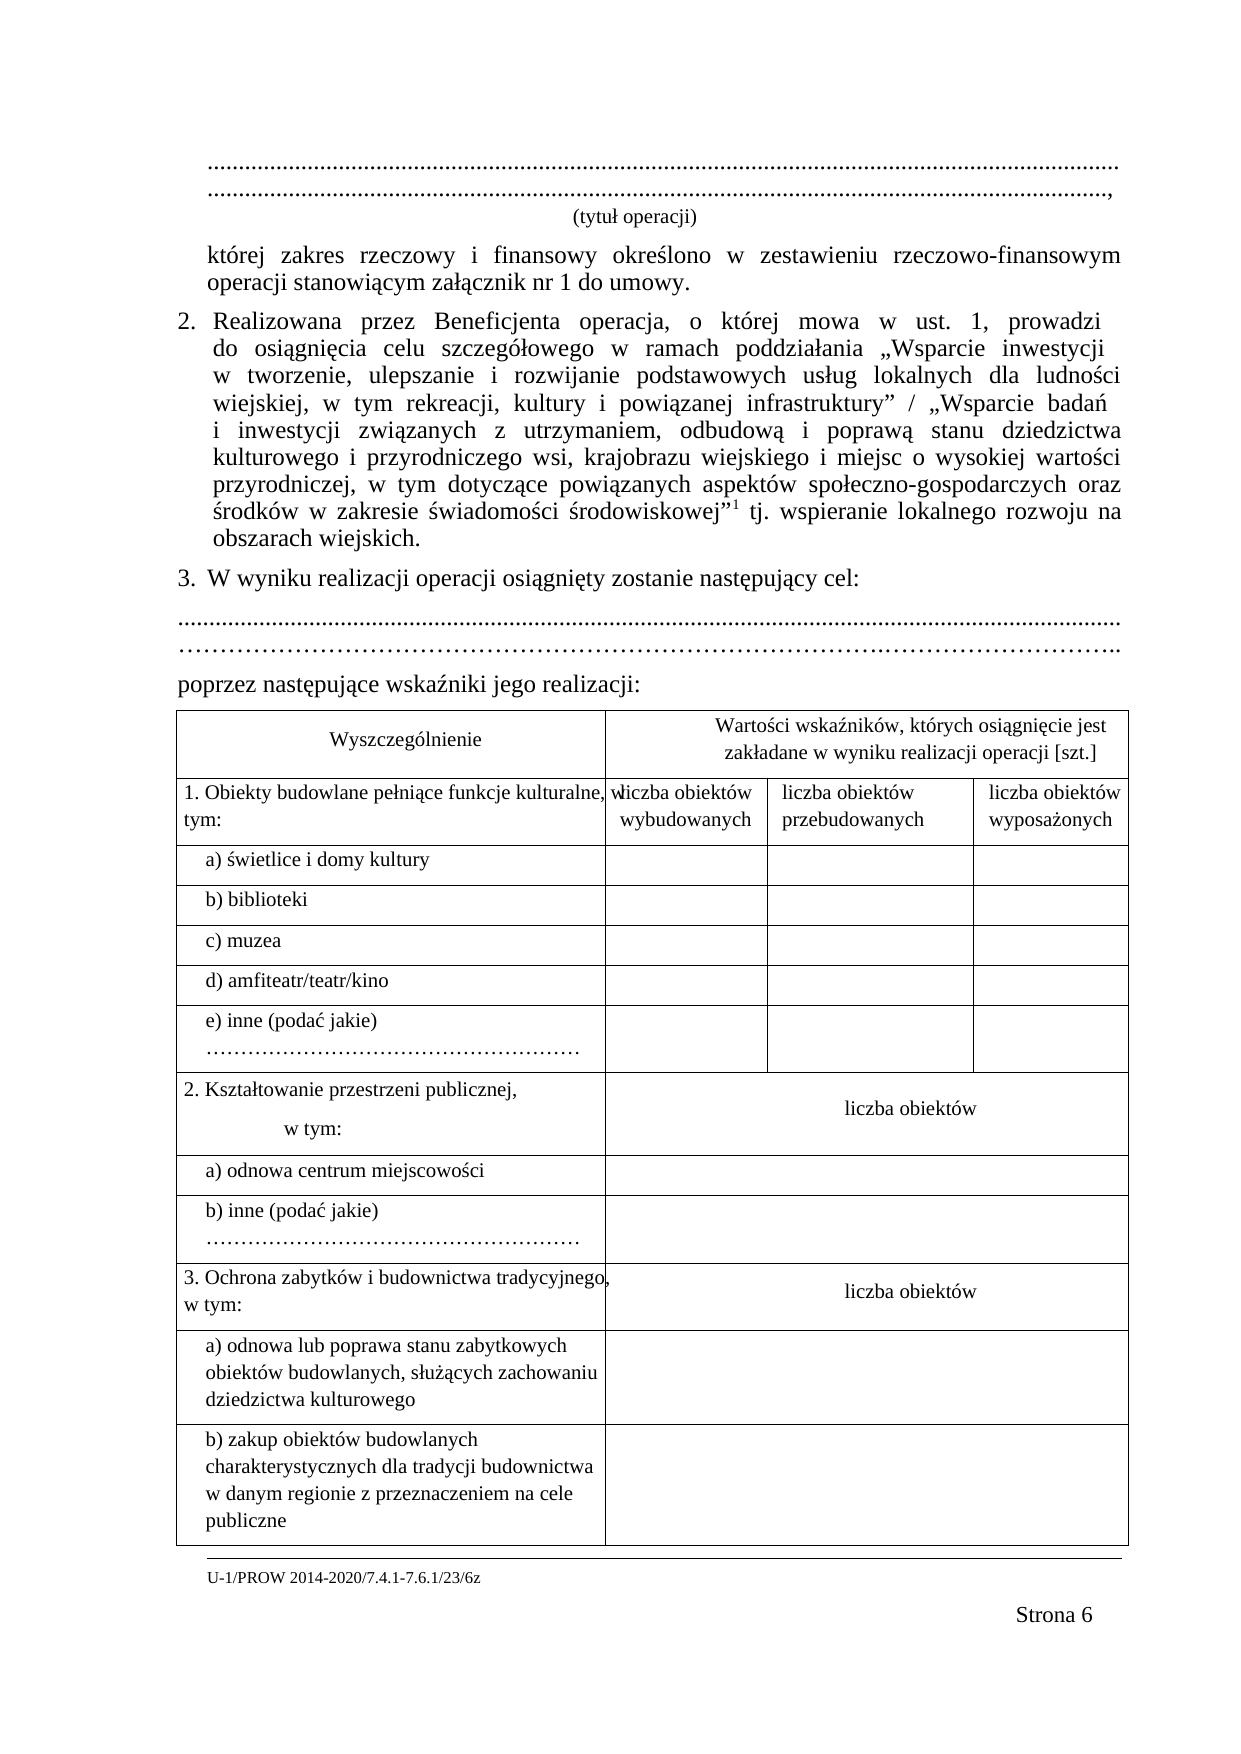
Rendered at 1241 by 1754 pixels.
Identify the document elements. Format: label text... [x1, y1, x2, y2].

table_cell [606, 1006, 767, 1072]
table_cell [974, 846, 1128, 885]
table_cell 3. Ochrona zabytków i budownictwa tradycyjnego, w tym: [177, 1264, 605, 1330]
table_cell [606, 846, 767, 885]
table_cell [606, 926, 767, 965]
table_cell [606, 886, 767, 925]
table_cell [974, 966, 1128, 1005]
table_cell [768, 966, 973, 1005]
table_cell [606, 1196, 1128, 1263]
table_cell a) świetlice i domy kultury [177, 846, 605, 885]
list Realizowana przez Beneficjenta operacja, o której mowa w ust. 1, prowadzi do osiągnięcia celu szczegółowego w ramach poddziałania „Wsparcie inwestycji w tworzenie, ulepszanie i rozwijanie podstawowych usług lokalnych dla ludności wiejskiej, w tym rekreacji, kultury i powiązanej infrastruktury” / „Wsparcie badań i inwestycji związanych z utrzymaniem, odbudową i poprawą stanu dziedzictwa kulturowego i przyrodniczego wsi, krajobrazu wiejskiego i miejsc o wysokiej wartości przyrodniczej, w tym dotyczące powiązanych aspektów społeczno-gospodarczych oraz środków w zakresie świadomości środowiskowej”1 tj. wspieranie lokalnego rozwoju na obszarach wiejskich. [177, 308, 1122, 552]
table_cell liczba obiektów wybudowanych [606, 779, 767, 844]
table_cell c) muzea [177, 926, 605, 965]
table_cell d) amfiteatr/teatr/kino [177, 966, 605, 1005]
table_cell a) odnowa lub poprawa stanu zabytkowych obiektów budowlanych, służących zachowaniu dziedzictwa kulturowego [177, 1331, 605, 1424]
table_cell [768, 886, 973, 925]
list W wyniku realizacji operacji osiągnięty zostanie następujący cel: [177, 564, 1122, 591]
table_cell b) biblioteki [177, 886, 605, 925]
text poprzez następujące wskaźniki jego realizacji: [177, 671, 1122, 698]
table_cell [768, 1006, 973, 1072]
table_cell liczba obiektów [606, 1073, 1128, 1155]
text której zakres rzeczowy i finansowy określono w zestawieniu rzeczowo-finansowym operacji stanowiącym załącznik nr 1 do umowy. [207, 241, 1122, 296]
table_cell [606, 1425, 1128, 1545]
table_cell 2. Kształtowanie przestrzeni publicznej, w tym: [177, 1073, 605, 1155]
table_cell 1. Obiekty budowlane pełniące funkcje kulturalne, w tym: [177, 779, 605, 844]
table_cell [768, 926, 973, 965]
table_cell liczba obiektów przebudowanych [768, 779, 973, 844]
table_cell b) zakup obiektów budowlanych charakterystycznych dla tradycji budownictwa w danym regionie z przeznaczeniem na cele publiczne [177, 1425, 605, 1545]
table_cell e) inne (podać jakie) ……………………………………………… [177, 1006, 605, 1072]
table_cell [606, 966, 767, 1005]
table_cell [606, 1156, 1128, 1195]
table_cell [768, 846, 973, 885]
table_cell [974, 886, 1128, 925]
table_header Wartości wskaźników, których osiągnięcie jest zakładane w wyniku realizacji operacji [szt.] [606, 711, 1128, 777]
table_cell [974, 1006, 1128, 1072]
table_cell a) odnowa centrum miejscowości [177, 1156, 605, 1195]
table_cell [606, 1331, 1128, 1424]
table_cell [974, 926, 1128, 965]
text .......................................................................................................................................................………………………………………………………………………….……………………….. [177, 604, 1122, 658]
table_header Wyszczególnienie [177, 711, 605, 777]
table_cell liczba obiektów wyposażonych [974, 779, 1128, 844]
text (tytuł operacji) [148, 202, 1122, 229]
table_cell liczba obiektów [606, 1264, 1128, 1330]
table_cell b) inne (podać jakie) ……………………………………………… [177, 1196, 605, 1263]
